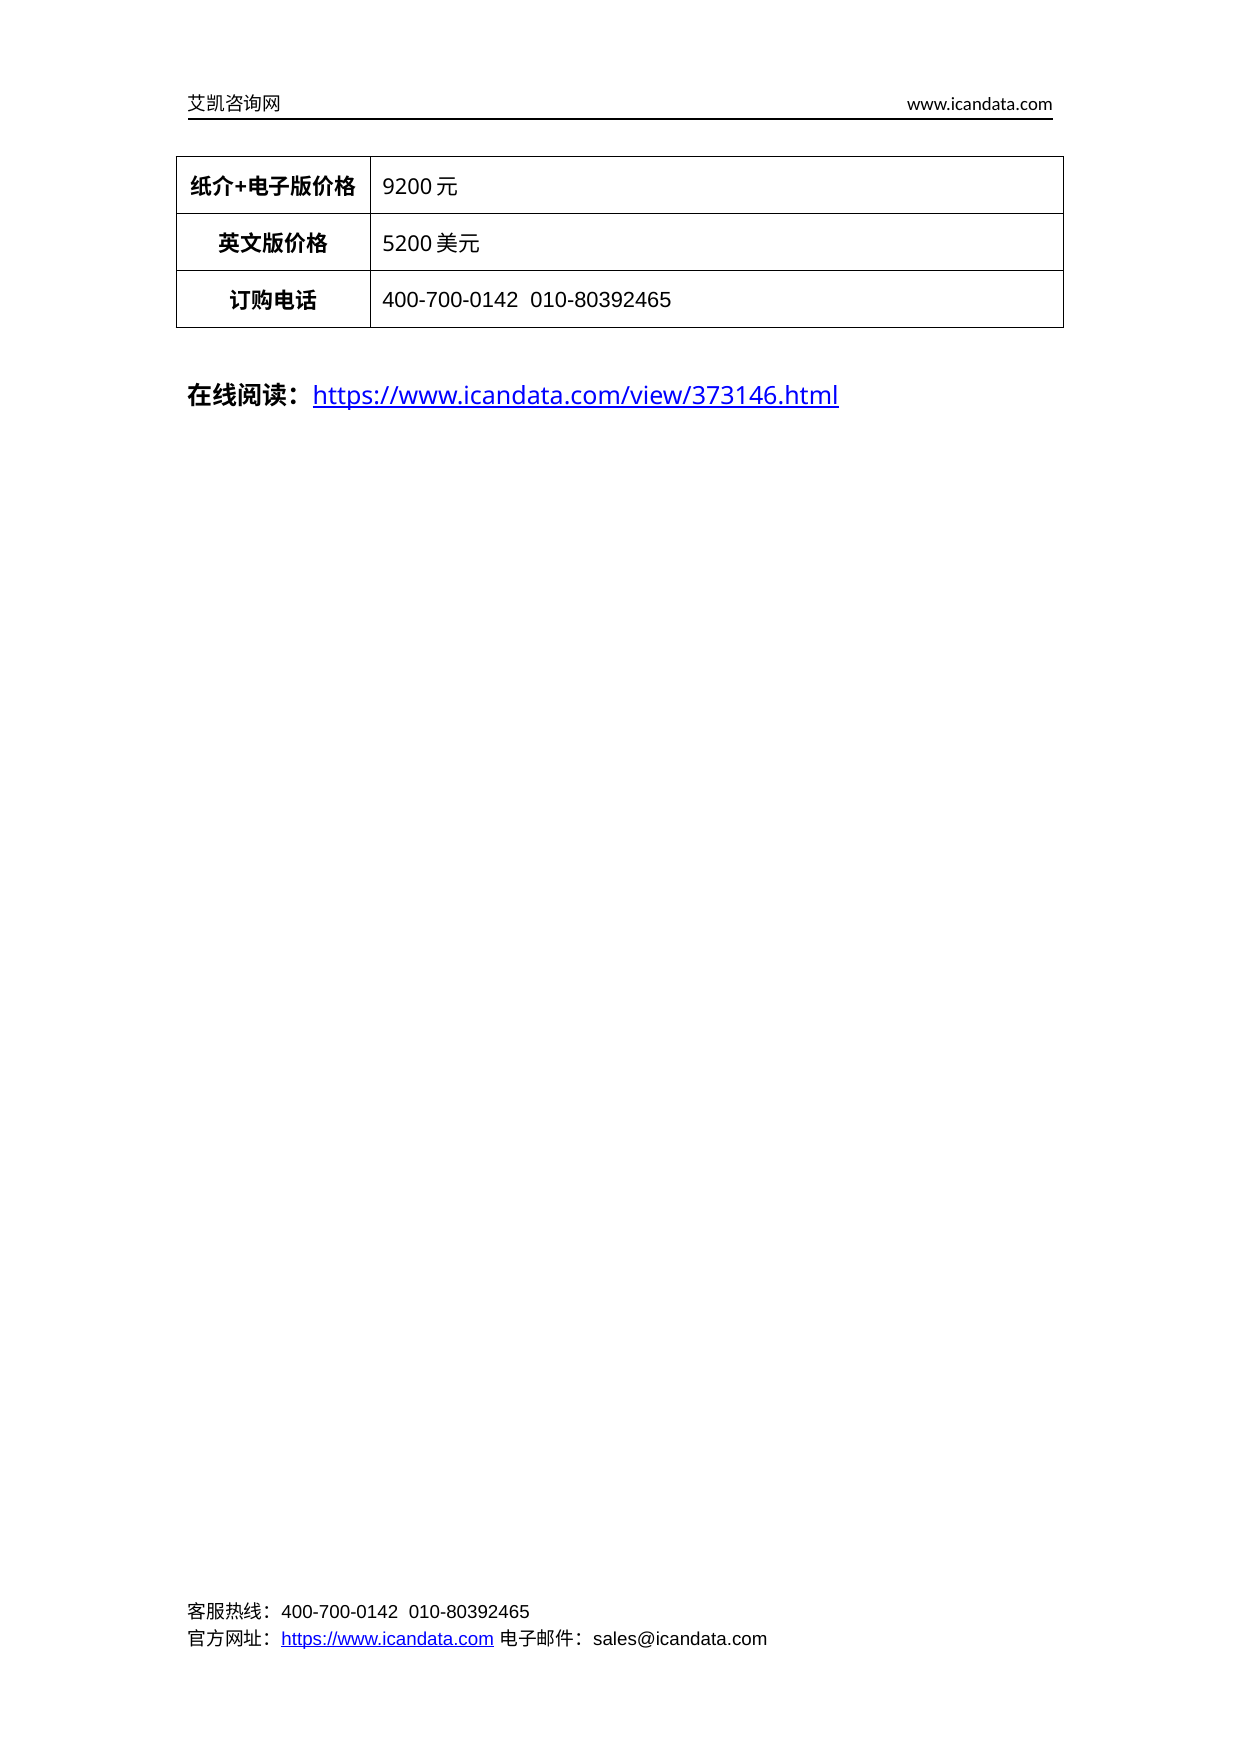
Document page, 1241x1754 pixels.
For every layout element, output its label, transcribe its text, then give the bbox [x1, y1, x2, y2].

text 在线阅读：https://www.icandata.com/view/373146.html [187, 361, 1053, 426]
table_cell 订购电话 [177, 271, 370, 327]
table_cell 9200元 [371, 157, 1063, 213]
table_cell 英文版价格 [177, 214, 370, 270]
table_cell 纸介+电子版价格 [177, 157, 370, 213]
table_cell 5200美元 [371, 214, 1063, 270]
table_cell 400-700-0142 010-80392465 [371, 271, 1063, 327]
